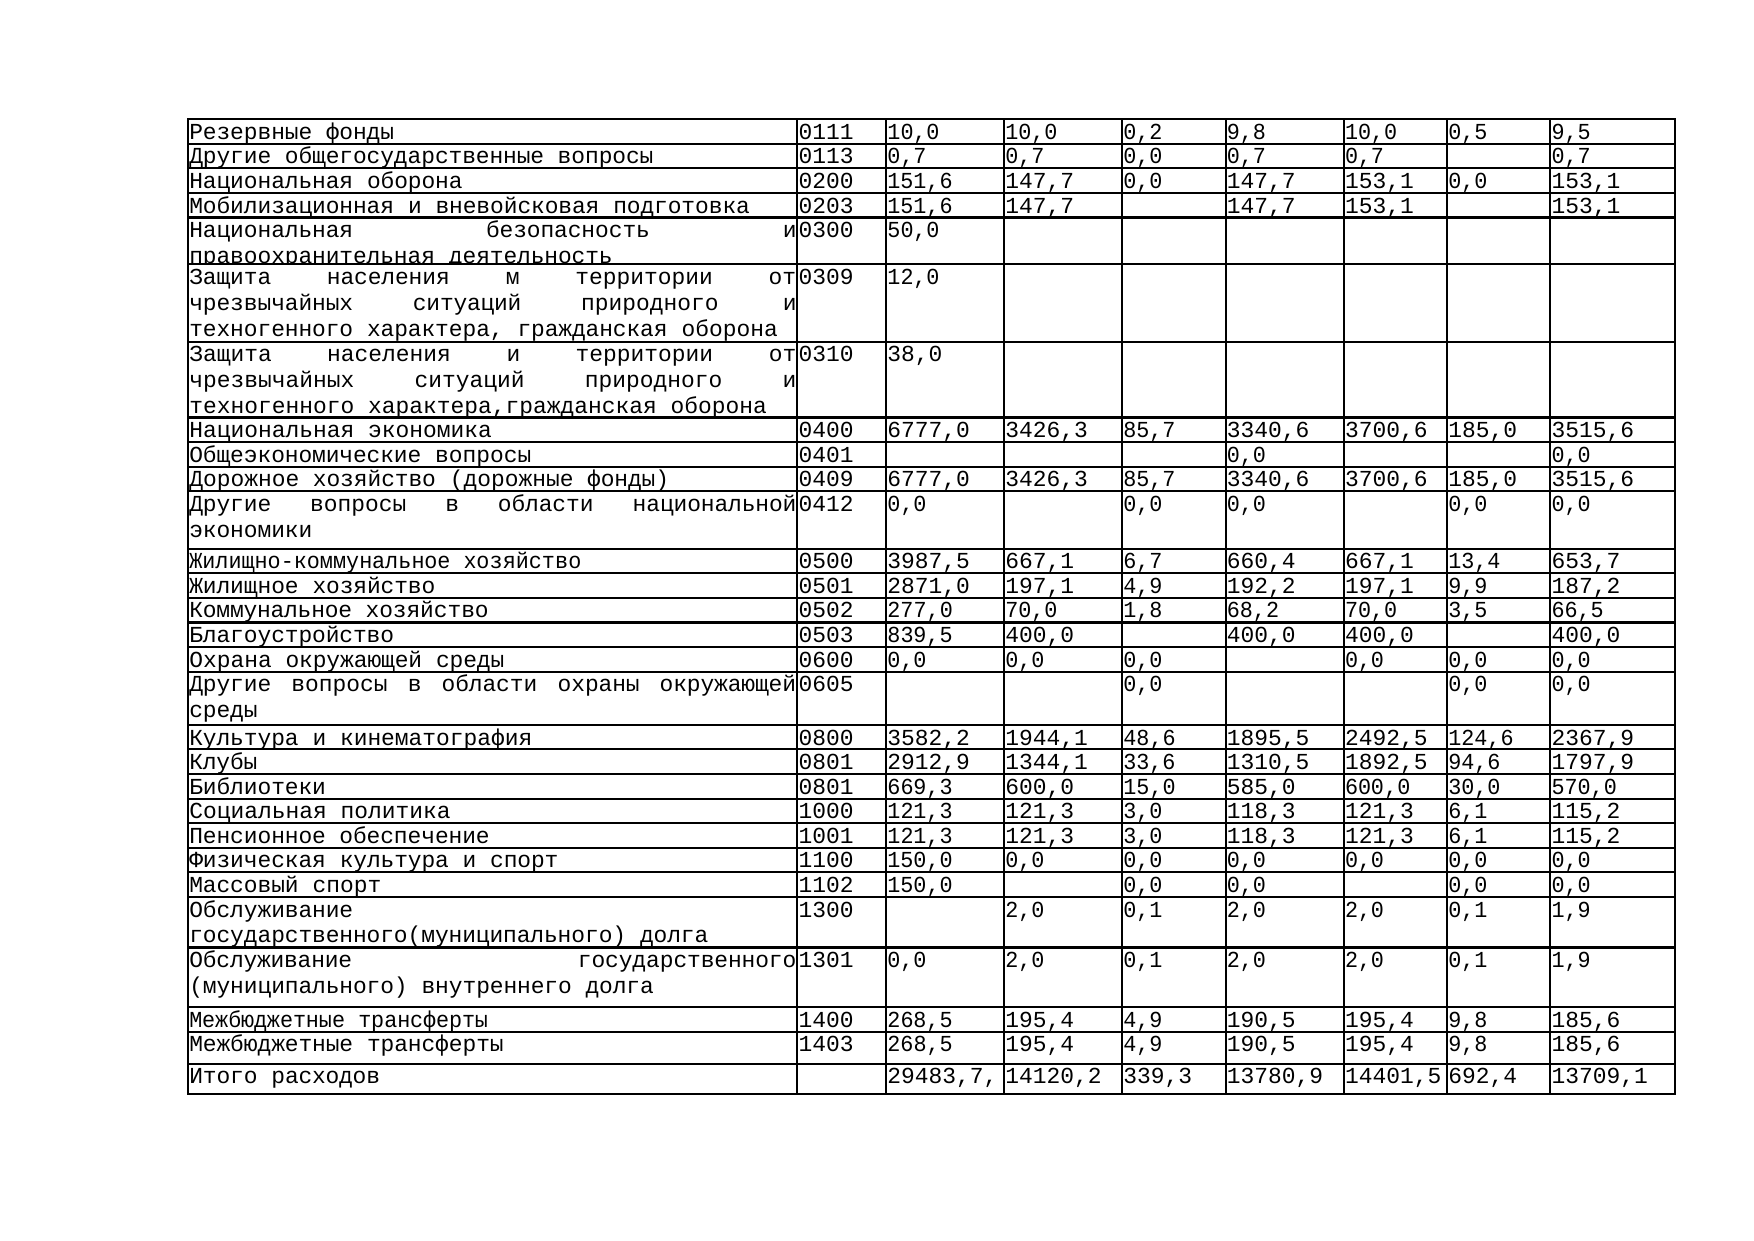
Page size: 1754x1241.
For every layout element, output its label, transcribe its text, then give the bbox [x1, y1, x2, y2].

table_cell 585,0 [1227, 775, 1343, 797]
table_cell 94,6 [1448, 750, 1549, 773]
table_cell [1005, 673, 1121, 724]
table_cell [1227, 648, 1343, 671]
table_cell 0,0 [1123, 849, 1225, 871]
table_cell 0,2 [1123, 120, 1225, 143]
table_cell 6777,0 [887, 419, 1003, 441]
table_cell 667,1 [1345, 550, 1446, 572]
table_cell [1005, 219, 1121, 263]
table_cell 600,0 [1345, 775, 1446, 797]
table_cell 6777,0 [887, 468, 1003, 490]
table_cell 3,5 [1448, 599, 1549, 621]
table_cell 839,5 [887, 624, 1003, 646]
table_cell 12,0 [887, 265, 1003, 341]
table_cell 268,5 [887, 1008, 1003, 1031]
table_cell Клубы [189, 750, 796, 773]
table_cell 1895,5 [1227, 726, 1343, 748]
table_cell 0800 [798, 726, 885, 748]
table_cell [1227, 219, 1343, 263]
table_cell 0600 [798, 648, 885, 671]
table_cell [1448, 145, 1549, 167]
table_cell 1100 [798, 849, 885, 871]
table_cell Дорожное хозяйство (дорожные фонды) [189, 468, 796, 490]
table_cell 0,0 [1448, 673, 1549, 724]
table_cell 2367,9 [1551, 726, 1674, 748]
table_cell 339,3 [1123, 1065, 1225, 1093]
table_cell Межбюджетные трансферты [189, 1033, 796, 1062]
table_cell 14120,2 [1005, 1065, 1121, 1093]
table_cell 1400 [798, 1008, 885, 1031]
table_cell 0605 [798, 673, 885, 724]
table_cell [1448, 265, 1549, 341]
table_cell 151,6 [887, 194, 1003, 216]
table_cell 70,0 [1345, 599, 1446, 621]
table_cell 4,9 [1123, 1033, 1225, 1062]
table_cell 185,0 [1448, 419, 1549, 441]
table_cell 0,0 [1123, 145, 1225, 167]
table_cell [1448, 194, 1549, 216]
table_cell [1123, 194, 1225, 216]
table_cell 277,0 [887, 599, 1003, 621]
table_cell [1123, 343, 1225, 416]
table_cell 2871,0 [887, 574, 1003, 597]
table_cell Защита населения и территории от чрезвычайных ситуаций природного и техногенного характера,гражданская оборона [189, 343, 796, 416]
table_cell 268,5 [887, 1033, 1003, 1062]
table_cell 121,3 [1345, 824, 1446, 847]
table_cell 2,0 [1227, 898, 1343, 946]
table_cell 3340,6 [1227, 419, 1343, 441]
table_cell Национальная оборона [189, 169, 796, 192]
table_cell 0113 [798, 145, 885, 167]
table_cell 2492,5 [1345, 726, 1446, 748]
table_cell [887, 443, 1003, 466]
table_cell 15,0 [1123, 775, 1225, 797]
table_cell Культура и кинематография [189, 726, 796, 748]
table_cell 153,1 [1345, 169, 1446, 192]
table_cell 187,2 [1551, 574, 1674, 597]
table_cell 0,0 [1345, 648, 1446, 671]
table_cell 85,7 [1123, 468, 1225, 490]
table_cell Другие вопросы в области охраны окружающей среды [189, 673, 796, 724]
table_cell 9,8 [1448, 1008, 1549, 1031]
table_cell 197,1 [1005, 574, 1121, 597]
table_cell 400,0 [1227, 624, 1343, 646]
table_cell [1345, 265, 1446, 341]
table_cell [887, 673, 1003, 724]
table_cell 2,0 [1227, 949, 1343, 1006]
table_cell 0,0 [887, 949, 1003, 1006]
table_cell 185,6 [1551, 1033, 1674, 1062]
table_cell 0500 [798, 550, 885, 572]
table_cell 3987,5 [887, 550, 1003, 572]
table_cell 0801 [798, 750, 885, 773]
table_cell Социальная политика [189, 800, 796, 822]
table_cell 85,7 [1123, 419, 1225, 441]
table_cell [1345, 873, 1446, 896]
table_cell [887, 898, 1003, 946]
table_cell 9,9 [1448, 574, 1549, 597]
table_cell 10,0 [1345, 120, 1446, 143]
table_cell 118,3 [1227, 800, 1343, 822]
table_cell 10,0 [1005, 120, 1121, 143]
table_cell [1123, 443, 1225, 466]
table_cell 3515,6 [1551, 419, 1674, 441]
table_cell 0,0 [887, 648, 1003, 671]
table_cell Межбюджетные трансферты [189, 1008, 796, 1031]
table_cell 147,7 [1227, 194, 1343, 216]
table_cell 195,4 [1005, 1008, 1121, 1031]
table_cell 13709,1 [1551, 1065, 1674, 1093]
table_cell 124,6 [1448, 726, 1549, 748]
table_cell 3700,6 [1345, 468, 1446, 490]
table_cell 3582,2 [887, 726, 1003, 748]
table_cell 121,3 [1005, 824, 1121, 847]
table_cell 1892,5 [1345, 750, 1446, 773]
table_cell 1300 [798, 898, 885, 946]
table_cell 0503 [798, 624, 885, 646]
table_cell [1227, 265, 1343, 341]
table_cell 29483,7,1 [887, 1065, 1003, 1093]
table_cell 0,7 [1551, 145, 1674, 167]
table_cell 6,7 [1123, 550, 1225, 572]
table_cell 66,5 [1551, 599, 1674, 621]
table_cell 4,9 [1123, 574, 1225, 597]
table_cell 653,7 [1551, 550, 1674, 572]
table_cell 4,9 [1123, 1008, 1225, 1031]
table_cell 0,0 [1123, 169, 1225, 192]
table_cell Физическая культура и спорт [189, 849, 796, 871]
table_cell Пенсионное обеспечение [189, 824, 796, 847]
table_cell Итого расходов [189, 1065, 796, 1093]
table_cell [1448, 624, 1549, 646]
table_cell [1005, 443, 1121, 466]
table_cell 3426,3 [1005, 419, 1121, 441]
table_cell 121,3 [1005, 800, 1121, 822]
table_cell 400,0 [1005, 624, 1121, 646]
table_cell 0401 [798, 443, 885, 466]
table_cell Национальная экономика [189, 419, 796, 441]
table_cell 0,1 [1448, 898, 1549, 946]
table_cell 2,0 [1345, 898, 1446, 946]
table_cell [1123, 265, 1225, 341]
table_cell [1005, 343, 1121, 416]
table_cell 192,2 [1227, 574, 1343, 597]
table_cell 0,0 [1227, 443, 1343, 466]
table_cell 3700,6 [1345, 419, 1446, 441]
table_cell 0,0 [1448, 648, 1549, 671]
table_cell 0502 [798, 599, 885, 621]
table_cell 68,2 [1227, 599, 1343, 621]
table_cell 115,2 [1551, 800, 1674, 822]
table_cell 121,3 [1345, 800, 1446, 822]
table_cell 48,6 [1123, 726, 1225, 748]
table_cell 2,0 [1345, 949, 1446, 1006]
table_cell [1345, 343, 1446, 416]
table_cell 3426,3 [1005, 468, 1121, 490]
table_cell 185,0 [1448, 468, 1549, 490]
table_cell 400,0 [1551, 624, 1674, 646]
table_cell 0,0 [1448, 169, 1549, 192]
table_cell 0409 [798, 468, 885, 490]
table_cell 2,0 [1005, 898, 1121, 946]
table_cell [1227, 673, 1343, 724]
table_cell [1551, 265, 1674, 341]
table_cell 153,1 [1345, 194, 1446, 216]
table_cell Обслуживание государственного (муниципального) внутреннего долга [189, 949, 796, 1006]
table_cell 38,0 [887, 343, 1003, 416]
table_cell 0,0 [1227, 849, 1343, 871]
table_cell 0,0 [1123, 648, 1225, 671]
table_cell 3,0 [1123, 800, 1225, 822]
table_cell 0400 [798, 419, 885, 441]
table_cell [1551, 343, 1674, 416]
table_cell Мобилизационная и вневойсковая подготовка [189, 194, 796, 216]
table_cell 1944,1 [1005, 726, 1121, 748]
table_cell 400,0 [1345, 624, 1446, 646]
table_cell 0,0 [1123, 873, 1225, 896]
table_cell 0,7 [1227, 145, 1343, 167]
table_cell 197,1 [1345, 574, 1446, 597]
table_cell [1345, 219, 1446, 263]
table_cell 0,0 [1551, 873, 1674, 896]
table_cell 115,2 [1551, 824, 1674, 847]
table_cell 0,1 [1123, 898, 1225, 946]
table_cell 0,1 [1123, 949, 1225, 1006]
table_cell 0,0 [1551, 443, 1674, 466]
table_cell 570,0 [1551, 775, 1674, 797]
table_cell 1310,5 [1227, 750, 1343, 773]
table_cell 195,4 [1345, 1033, 1446, 1062]
table_cell 600,0 [1005, 775, 1121, 797]
table_cell 0,0 [887, 492, 1003, 548]
table_cell 0,0 [1227, 873, 1343, 896]
table_cell [1345, 492, 1446, 548]
table_cell 1,9 [1551, 949, 1674, 1006]
table_cell 147,7 [1005, 194, 1121, 216]
table_cell [1005, 873, 1121, 896]
table_cell 0310 [798, 343, 885, 416]
table_cell 151,6 [887, 169, 1003, 192]
table_cell Другие вопросы в области национальной экономики [189, 492, 796, 548]
table_cell 0,0 [1448, 492, 1549, 548]
table_cell [1123, 219, 1225, 263]
table_cell 195,4 [1005, 1033, 1121, 1062]
table_cell 0,0 [1005, 648, 1121, 671]
table_cell 0,1 [1448, 949, 1549, 1006]
table_cell 669,3 [887, 775, 1003, 797]
table_cell 0,0 [1551, 492, 1674, 548]
table_cell Другие общегосударственные вопросы [189, 145, 796, 167]
table_cell 1,9 [1551, 898, 1674, 946]
table_cell [1123, 624, 1225, 646]
table_cell Жилищно-коммунальное хозяйство [189, 550, 796, 572]
table_cell 153,1 [1551, 169, 1674, 192]
table_cell Благоустройство [189, 624, 796, 646]
table_cell 13,4 [1448, 550, 1549, 572]
table_cell 0,0 [1005, 849, 1121, 871]
table_cell 0,0 [1345, 849, 1446, 871]
table_cell 0,7 [887, 145, 1003, 167]
table_cell 121,3 [887, 824, 1003, 847]
table_cell 0203 [798, 194, 885, 216]
table_cell 2912,9 [887, 750, 1003, 773]
table_cell Охрана окружающей среды [189, 648, 796, 671]
table_cell 0,0 [1551, 849, 1674, 871]
table_cell Обслуживание государственного(муниципального) долга [189, 898, 796, 946]
table_cell [798, 1065, 885, 1093]
table_cell 195,4 [1345, 1008, 1446, 1031]
table_cell [1448, 343, 1549, 416]
table_cell 1000 [798, 800, 885, 822]
table_cell 667,1 [1005, 550, 1121, 572]
table_cell 6,1 [1448, 800, 1549, 822]
table_cell 30,0 [1448, 775, 1549, 797]
table_cell 692,4 [1448, 1065, 1549, 1093]
table_cell 1001 [798, 824, 885, 847]
table_cell Защита населения м территории от чрезвычайных ситуаций природного и техногенного характера, гражданская оборона [189, 265, 796, 341]
table_cell 0,0 [1551, 673, 1674, 724]
table_cell 10,0 [887, 120, 1003, 143]
table_cell 0501 [798, 574, 885, 597]
table_cell 0,0 [1448, 873, 1549, 896]
table_cell Резервные фонды [189, 120, 796, 143]
table_cell 0,0 [1227, 492, 1343, 548]
table_cell 1403 [798, 1033, 885, 1062]
table_cell [1448, 443, 1549, 466]
table_cell 50,0 [887, 219, 1003, 263]
table_cell 9,8 [1227, 120, 1343, 143]
table_cell 3515,6 [1551, 468, 1674, 490]
table_cell Жилищное хозяйство [189, 574, 796, 597]
table_cell [1005, 492, 1121, 548]
table_cell 0,0 [1123, 673, 1225, 724]
table_cell 118,3 [1227, 824, 1343, 847]
table_cell [1448, 219, 1549, 263]
table_cell [1227, 343, 1343, 416]
table_cell 0111 [798, 120, 885, 143]
table_cell 0,0 [1448, 849, 1549, 871]
table_cell Библиотеки [189, 775, 796, 797]
table_cell 0,5 [1448, 120, 1549, 143]
table_cell 1102 [798, 873, 885, 896]
table_cell 2,0 [1005, 949, 1121, 1006]
table_cell 0200 [798, 169, 885, 192]
table_cell Национальная безопасность и правоохранительная деятельность [189, 219, 796, 263]
table_cell 150,0 [887, 849, 1003, 871]
table_cell 1344,1 [1005, 750, 1121, 773]
table_cell 0300 [798, 219, 885, 263]
table_cell 0412 [798, 492, 885, 548]
table_cell 14401,5 [1345, 1065, 1446, 1093]
table_cell Коммунальное хозяйство [189, 599, 796, 621]
table_cell 660,4 [1227, 550, 1343, 572]
table_cell 1301 [798, 949, 885, 1006]
table_cell 13780,9 [1227, 1065, 1343, 1093]
table_cell Общеэкономические вопросы [189, 443, 796, 466]
table_cell 1797,9 [1551, 750, 1674, 773]
table_cell 121,3 [887, 800, 1003, 822]
table_cell [1345, 673, 1446, 724]
table_cell 0,7 [1345, 145, 1446, 167]
table_cell 147,7 [1005, 169, 1121, 192]
table_cell [1551, 219, 1674, 263]
table_cell 0,0 [1551, 648, 1674, 671]
table_cell 9,8 [1448, 1033, 1549, 1062]
table_cell [1005, 265, 1121, 341]
table_cell 185,6 [1551, 1008, 1674, 1031]
table_cell 0,7 [1005, 145, 1121, 167]
table_cell [1345, 443, 1446, 466]
table_cell 0,0 [1123, 492, 1225, 548]
table_cell 6,1 [1448, 824, 1549, 847]
table_cell 70,0 [1005, 599, 1121, 621]
table_cell 0801 [798, 775, 885, 797]
table_cell 190,5 [1227, 1008, 1343, 1031]
table_cell 147,7 [1227, 169, 1343, 192]
table_cell 150,0 [887, 873, 1003, 896]
table_cell 190,5 [1227, 1033, 1343, 1062]
table_cell 1,8 [1123, 599, 1225, 621]
table_cell 3340,6 [1227, 468, 1343, 490]
table_cell Массовый спорт [189, 873, 796, 896]
table_cell 0309 [798, 265, 885, 341]
table_cell 153,1 [1551, 194, 1674, 216]
table_cell 3,0 [1123, 824, 1225, 847]
table_cell 9,5 [1551, 120, 1674, 143]
table_cell 33,6 [1123, 750, 1225, 773]
